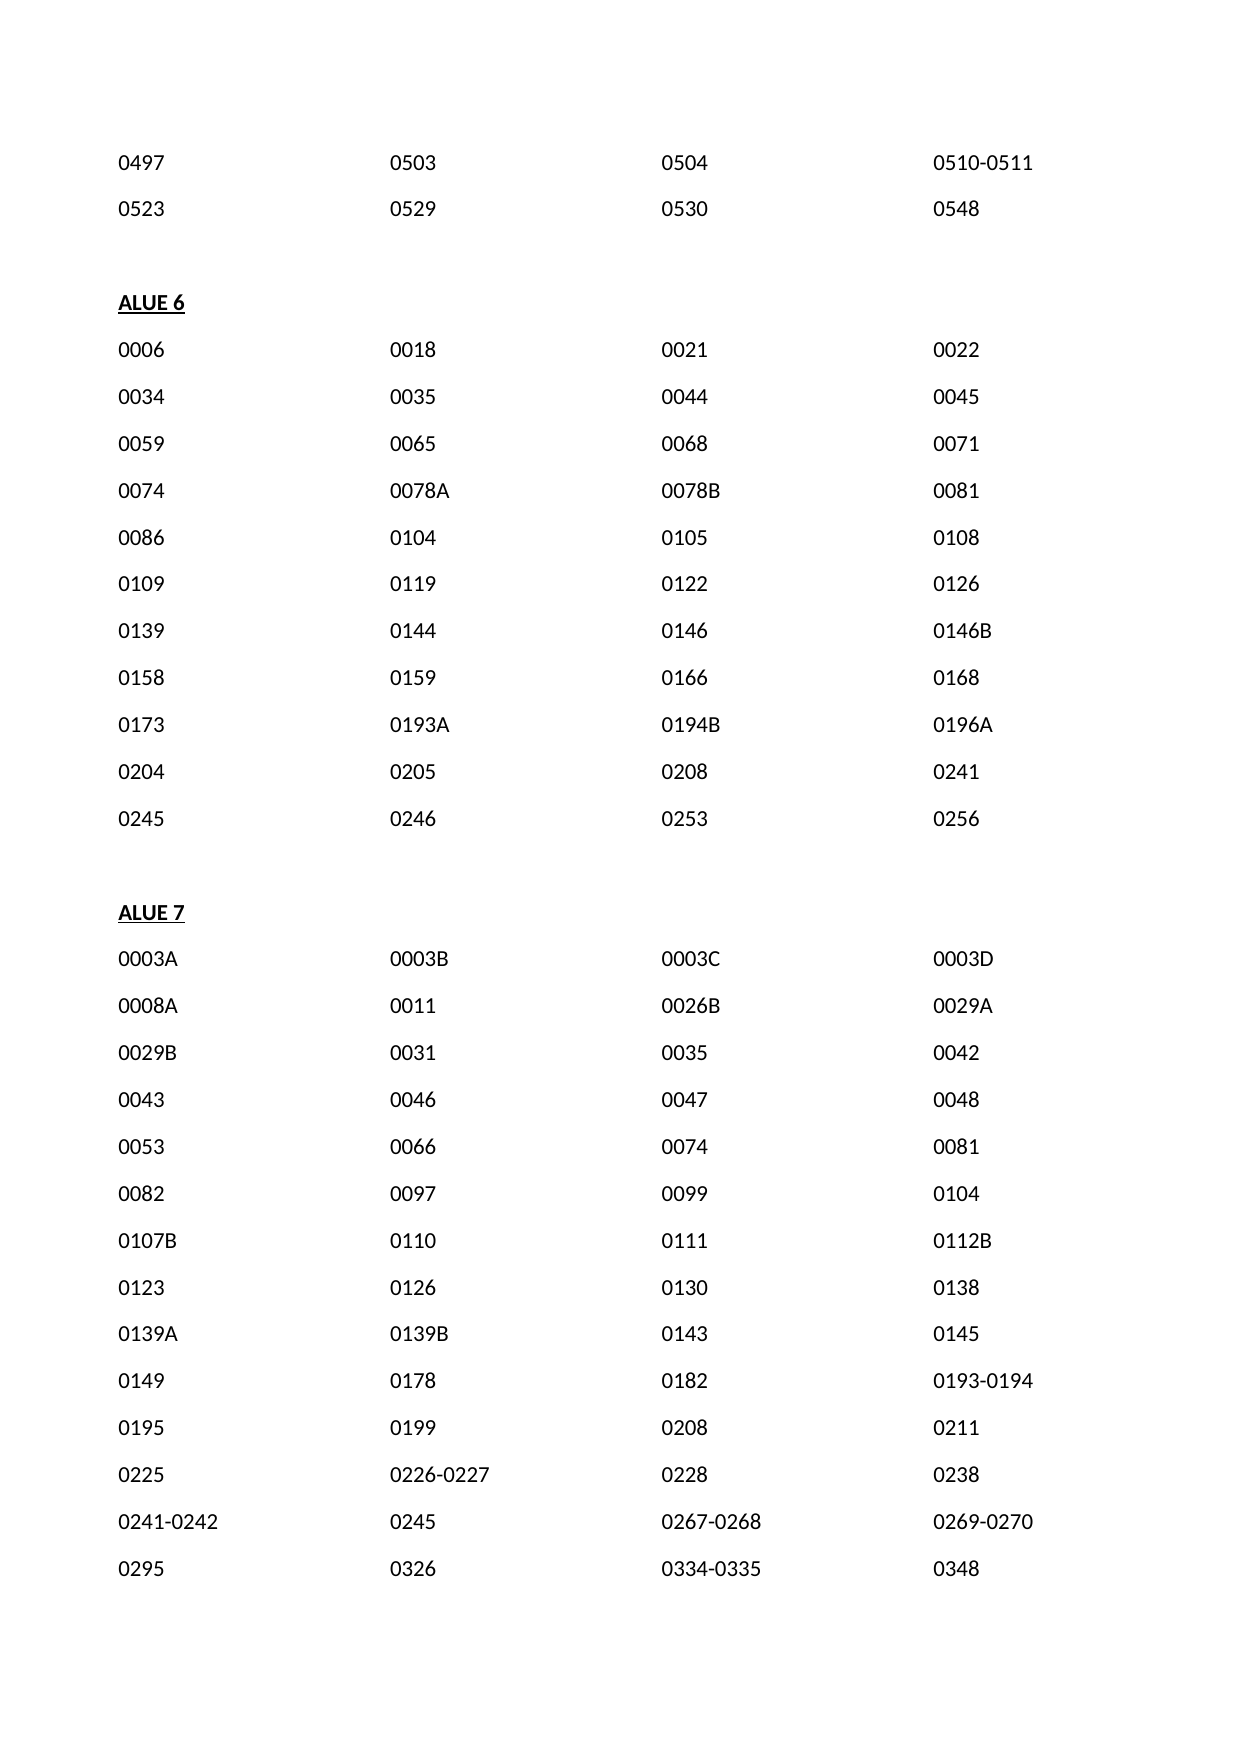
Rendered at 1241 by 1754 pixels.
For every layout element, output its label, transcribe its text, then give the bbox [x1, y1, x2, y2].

text 0139 0144 0146 0146B [118, 616, 1122, 644]
text ALUE 6 [118, 288, 1122, 316]
text 0107B 0110 0111 0112B [118, 1226, 1122, 1254]
text 0082 0097 0099 0104 [118, 1179, 1122, 1207]
text 0225 0226-0227 0228 0238 [118, 1460, 1122, 1488]
text 0497 0503 0504 0510-0511 [118, 148, 1122, 176]
text 0109 0119 0122 0126 [118, 569, 1122, 597]
text 0195 0199 0208 0211 [118, 1413, 1122, 1441]
text 0034 0035 0044 0045 [118, 382, 1122, 410]
text 0123 0126 0130 0138 [118, 1273, 1122, 1301]
text 0043 0046 0047 0048 [118, 1085, 1122, 1113]
text 0523 0529 0530 0548 [118, 194, 1122, 222]
text 0059 0065 0068 0071 [118, 429, 1122, 457]
text 0029B 0031 0035 0042 [118, 1038, 1122, 1066]
text 0053 0066 0074 0081 [118, 1132, 1122, 1160]
text 0008A 0011 0026B 0029A [118, 991, 1122, 1019]
text 0241-0242 0245 0267-0268 0269-0270 [118, 1507, 1122, 1535]
text 0204 0205 0208 0241 [118, 757, 1122, 785]
text 0295 0326 0334-0335 0348 [118, 1554, 1122, 1582]
text 0158 0159 0166 0168 [118, 663, 1122, 691]
text 0149 0178 0182 0193-0194 [118, 1366, 1122, 1394]
text 0003A 0003B 0003C 0003D [118, 944, 1122, 972]
text 0086 0104 0105 0108 [118, 523, 1122, 551]
text 0139A 0139B 0143 0145 [118, 1319, 1122, 1347]
text ALUE 7 [118, 898, 1122, 926]
text 0245 0246 0253 0256 [118, 804, 1122, 832]
text 0074 0078A 0078B 0081 [118, 476, 1122, 504]
text 0173 0193A 0194B 0196A [118, 710, 1122, 738]
text 0006 0018 0021 0022 [118, 335, 1122, 363]
